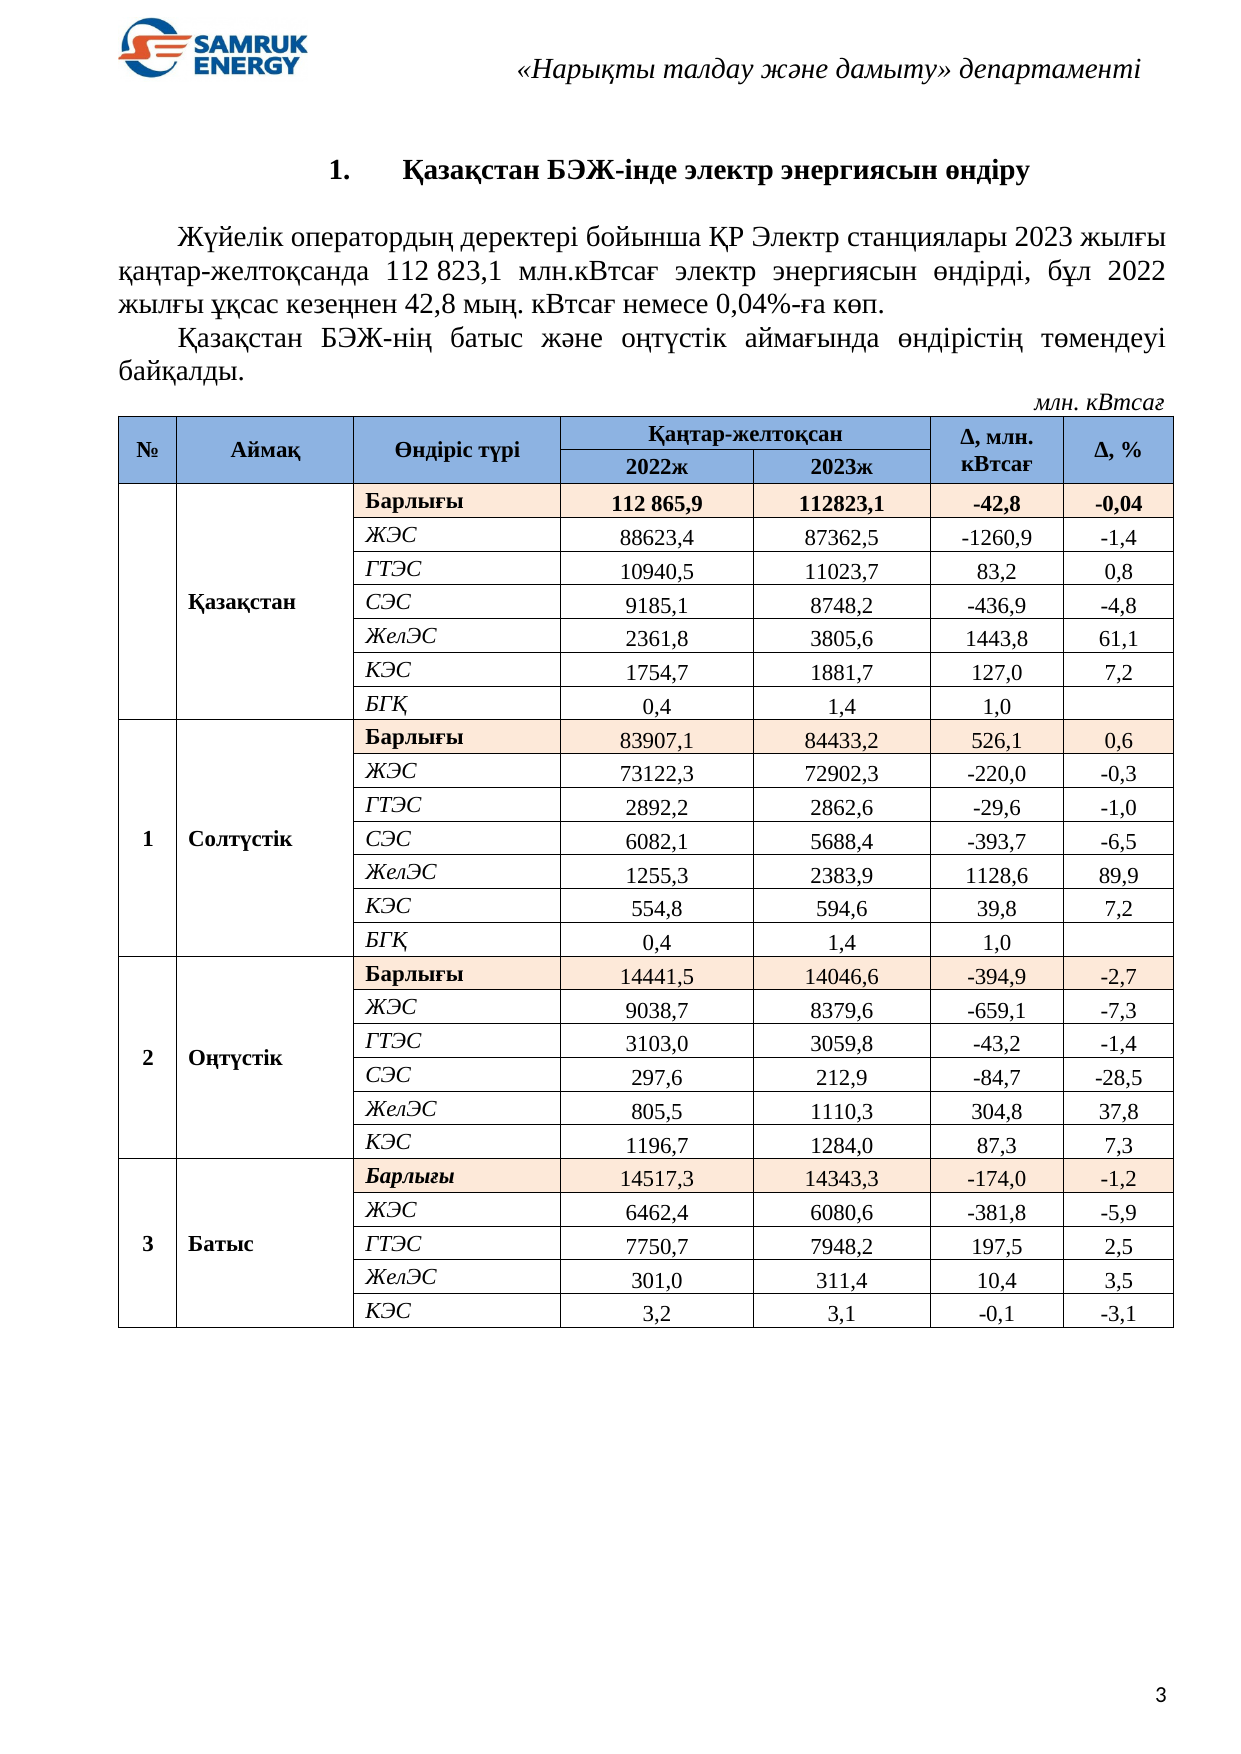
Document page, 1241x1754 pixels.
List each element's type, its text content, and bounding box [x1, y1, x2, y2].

table_cell -4,8 [1064, 585, 1173, 618]
text Жүйелік оператордың деректері бойынша ҚР Электр станциялары 2023 жылғы қаңтар-желтоқсанда 112 823,1 млн.кВтсағ электр энергиясын өндірді, бұл 2022 жылғы ұқсас кезеңнен 42,8 мың. кВтсағ немесе 0,04%-ға көп. [118, 219, 1167, 320]
table_cell 6080,6 [754, 1193, 930, 1226]
table_cell 9038,7 [561, 990, 753, 1023]
table_cell 594,6 [754, 889, 930, 922]
table_cell Батыс [177, 1159, 353, 1327]
table_cell -7,3 [1064, 990, 1173, 1023]
table_cell 89,9 [1064, 855, 1173, 888]
table_cell 61,1 [1064, 619, 1173, 652]
table_header Δ, % [1064, 417, 1173, 483]
table_cell 805,5 [561, 1092, 753, 1124]
table_cell Солтүстік [177, 720, 353, 956]
table_cell 7,3 [1064, 1125, 1173, 1158]
table_cell 1443,8 [931, 619, 1063, 652]
table_cell ЖелЭС [354, 1260, 560, 1293]
table_cell 2361,8 [561, 619, 753, 652]
table_cell -0,3 [1064, 754, 1173, 787]
table_cell 83,2 [931, 552, 1063, 584]
table_cell 83907,1 [561, 720, 753, 753]
table_cell 2862,6 [754, 788, 930, 821]
table_cell 88623,4 [561, 518, 753, 551]
table_cell КЭС [354, 1294, 560, 1327]
table_cell -436,9 [931, 585, 1063, 618]
table_cell -6,5 [1064, 822, 1173, 854]
table_cell 3805,6 [754, 619, 930, 652]
table_cell 2022ж [561, 450, 753, 483]
table_header Аймақ [177, 417, 353, 483]
table_cell ЖелЭС [354, 855, 560, 888]
table_cell 112 865,9 [561, 484, 753, 517]
table_cell 7,2 [1064, 889, 1173, 922]
table_cell 14046,6 [754, 957, 930, 989]
table_cell 127,0 [931, 653, 1063, 686]
table_cell -29,6 [931, 788, 1063, 821]
table_cell 1 [119, 720, 176, 956]
table_cell КЭС [354, 1125, 560, 1158]
table_header Өндіріс түрі [354, 417, 560, 483]
table_cell 87362,5 [754, 518, 930, 551]
table_cell 14343,3 [754, 1159, 930, 1192]
table_cell 3,2 [561, 1294, 753, 1327]
table_cell 3059,8 [754, 1024, 930, 1057]
table_cell 7750,7 [561, 1227, 753, 1259]
table_cell 87,3 [931, 1125, 1063, 1158]
table_cell 3103,0 [561, 1024, 753, 1057]
table_cell -1260,9 [931, 518, 1063, 551]
table_cell Қазақстан [177, 484, 353, 719]
table_cell СЭС [354, 1058, 560, 1091]
table_cell 554,8 [561, 889, 753, 922]
table_cell 1128,6 [931, 855, 1063, 888]
table_cell 0,6 [1064, 720, 1173, 753]
table_cell 1255,3 [561, 855, 753, 888]
table_cell 3 [119, 1159, 176, 1327]
table_cell 2 [119, 957, 176, 1158]
table_cell 39,8 [931, 889, 1063, 922]
text Қазақстан БЭЖ-нің батыс және оңтүстік аймағында өндірістің төмендеуі байқалды. [118, 320, 1167, 387]
table_cell 1110,3 [754, 1092, 930, 1124]
table_cell -84,7 [931, 1058, 1063, 1091]
table_cell ЖелЭС [354, 619, 560, 652]
table_cell -1,4 [1064, 518, 1173, 551]
table_cell ЖЭС [354, 754, 560, 787]
table_cell КЭС [354, 653, 560, 686]
table_cell СЭС [354, 822, 560, 854]
table_cell 197,5 [931, 1227, 1063, 1259]
text млн. кВтсағ [118, 387, 1167, 416]
table_cell -3,1 [1064, 1294, 1173, 1327]
table_cell 1,4 [754, 923, 930, 956]
table_cell -1,0 [1064, 788, 1173, 821]
table_cell 1754,7 [561, 653, 753, 686]
table_cell 1196,7 [561, 1125, 753, 1158]
table_cell 8748,2 [754, 585, 930, 618]
table_cell ЖЭС [354, 1193, 560, 1226]
table_cell -5,9 [1064, 1193, 1173, 1226]
table_cell 1,0 [931, 923, 1063, 956]
table_cell 311,4 [754, 1260, 930, 1293]
table_cell ЖЭС [354, 990, 560, 1023]
table_cell КЭС [354, 889, 560, 922]
table_cell ГТЭС [354, 1227, 560, 1259]
table_cell 3,5 [1064, 1260, 1173, 1293]
table_cell -659,1 [931, 990, 1063, 1023]
table_cell -220,0 [931, 754, 1063, 787]
table_cell 1881,7 [754, 653, 930, 686]
table_cell 304,8 [931, 1092, 1063, 1124]
table_cell 526,1 [931, 720, 1063, 753]
table_cell 2023ж [754, 450, 930, 483]
table_cell 2892,2 [561, 788, 753, 821]
table_cell Оңтүстік [177, 957, 353, 1158]
table_cell Барлығы [354, 484, 560, 517]
table_cell 8379,6 [754, 990, 930, 1023]
table_cell -43,2 [931, 1024, 1063, 1057]
table_cell БГҚ [354, 687, 560, 719]
table_cell [1064, 687, 1173, 719]
table_cell -2,7 [1064, 957, 1173, 989]
table_cell 5688,4 [754, 822, 930, 854]
table_cell -0,04 [1064, 484, 1173, 517]
table_cell ГТЭС [354, 552, 560, 584]
table_cell -42,8 [931, 484, 1063, 517]
table_cell 1,4 [754, 687, 930, 719]
table_cell -1,4 [1064, 1024, 1173, 1057]
table_cell 112823,1 [754, 484, 930, 517]
table_cell БГҚ [354, 923, 560, 956]
table_cell 2,5 [1064, 1227, 1173, 1259]
table_cell 7948,2 [754, 1227, 930, 1259]
table_cell Барлығы [354, 1159, 560, 1192]
table_cell 6462,4 [561, 1193, 753, 1226]
table_cell -1,2 [1064, 1159, 1173, 1192]
table_cell 14517,3 [561, 1159, 753, 1192]
table_cell 11023,7 [754, 552, 930, 584]
table_cell 212,9 [754, 1058, 930, 1091]
table_cell ЖелЭС [354, 1092, 560, 1124]
table_header № [119, 417, 176, 483]
table_cell 3,1 [754, 1294, 930, 1327]
table_cell 2383,9 [754, 855, 930, 888]
table_cell 297,6 [561, 1058, 753, 1091]
table_cell -0,1 [931, 1294, 1063, 1327]
table_cell 10,4 [931, 1260, 1063, 1293]
table_cell 7,2 [1064, 653, 1173, 686]
table_cell 84433,2 [754, 720, 930, 753]
table_cell -174,0 [931, 1159, 1063, 1192]
table_header Қаңтар-желтоқсан [561, 417, 930, 449]
table_cell 10940,5 [561, 552, 753, 584]
table_cell -28,5 [1064, 1058, 1173, 1091]
table_cell [1064, 923, 1173, 956]
table_cell 14441,5 [561, 957, 753, 989]
table_cell 9185,1 [561, 585, 753, 618]
table_cell 0,8 [1064, 552, 1173, 584]
table_cell -393,7 [931, 822, 1063, 854]
table_cell ЖЭС [354, 518, 560, 551]
table_cell [119, 484, 176, 719]
table_cell 1,0 [931, 687, 1063, 719]
table_cell ГТЭС [354, 1024, 560, 1057]
table_cell 0,4 [561, 923, 753, 956]
table_cell 37,8 [1064, 1092, 1173, 1124]
table_cell 73122,3 [561, 754, 753, 787]
table_cell Барлығы [354, 720, 560, 753]
table_cell 1284,0 [754, 1125, 930, 1158]
table_cell 301,0 [561, 1260, 753, 1293]
picture [118, 17, 308, 82]
table_header Δ, млн. кВтсағ [931, 417, 1063, 483]
table_cell СЭС [354, 585, 560, 618]
table_cell -381,8 [931, 1193, 1063, 1226]
table_cell 6082,1 [561, 822, 753, 854]
table_cell ГТЭС [354, 788, 560, 821]
subtitle Қазақстан БЭЖ-інде электр энергиясын өндіру [118, 152, 1167, 186]
table_cell 72902,3 [754, 754, 930, 787]
table_cell Барлығы [354, 957, 560, 989]
table_cell -394,9 [931, 957, 1063, 989]
table_cell 0,4 [561, 687, 753, 719]
